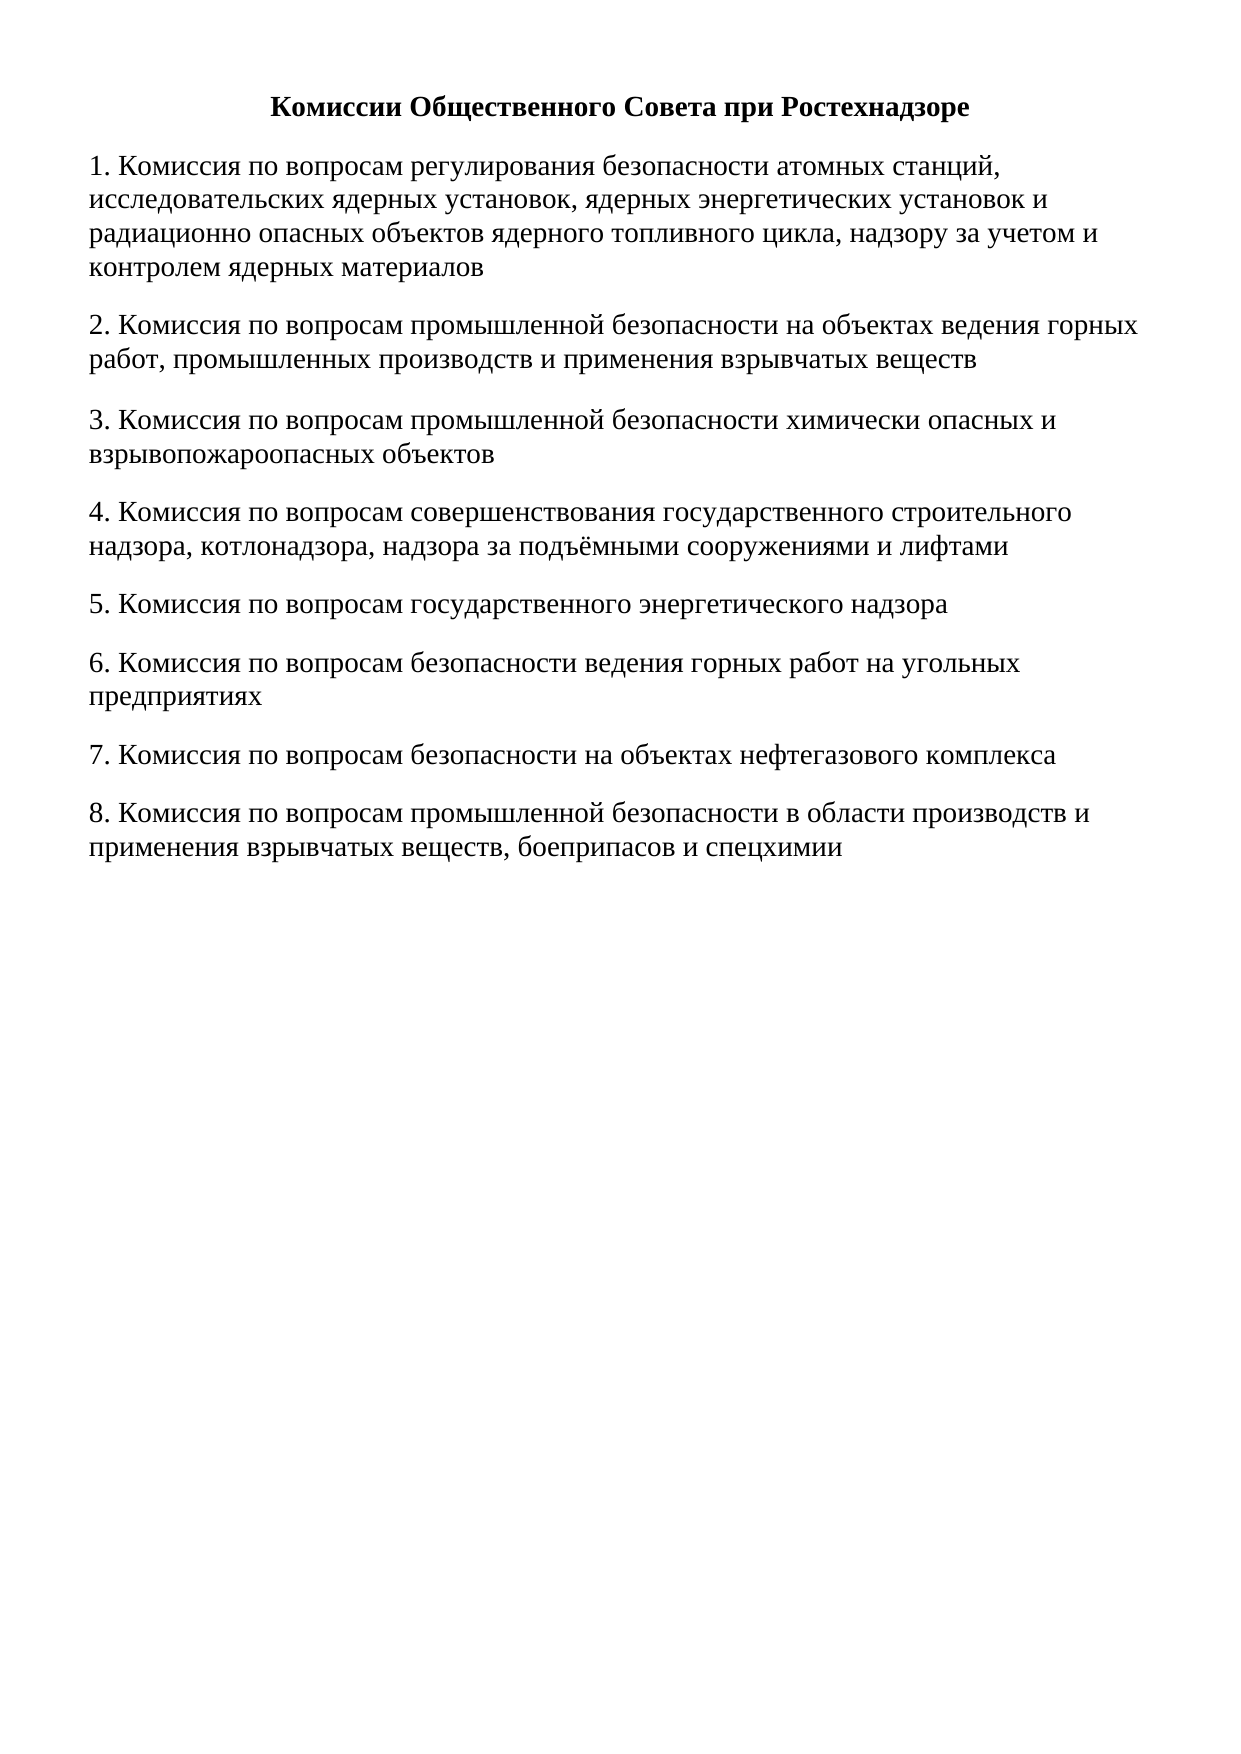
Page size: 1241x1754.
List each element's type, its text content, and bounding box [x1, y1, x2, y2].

text 5. Комиссия по вопросам государственного энергетического надзора [89, 586, 1152, 620]
text 3. Комиссия по вопросам промышленной безопасности химически опасных и взрывопожароопасных объектов [89, 402, 1152, 469]
text 1. Комиссия по вопросам регулирования безопасности атомных станций, исследовательских ядерных установок, ядерных энергетических установок и радиационно опасных объектов ядерного топливного цикла, надзору за учетом и контролем ядерных материалов [89, 148, 1152, 282]
text 8. Комиссия по вопросам промышленной безопасности в области производств и применения взрывчатых веществ, боеприпасов и спецхимии [89, 796, 1152, 863]
text 7. Комиссия по вопросам безопасности на объектах нефтегазового комплекса [89, 737, 1152, 771]
text 2. Комиссия по вопросам промышленной безопасности на объектах ведения горных работ, промышленных производств и применения взрывчатых веществ [89, 307, 1152, 402]
text 6. Комиссия по вопросам безопасности ведения горных работ на угольных предприятиях [89, 645, 1152, 712]
text 4. Комиссия по вопросам совершенствования государственного строительного надзора, котлонадзора, надзора за подъёмными сооружениями и лифтами [89, 494, 1152, 561]
text Комиссии Общественного Совета при Ростехнадзоре [89, 89, 1152, 122]
